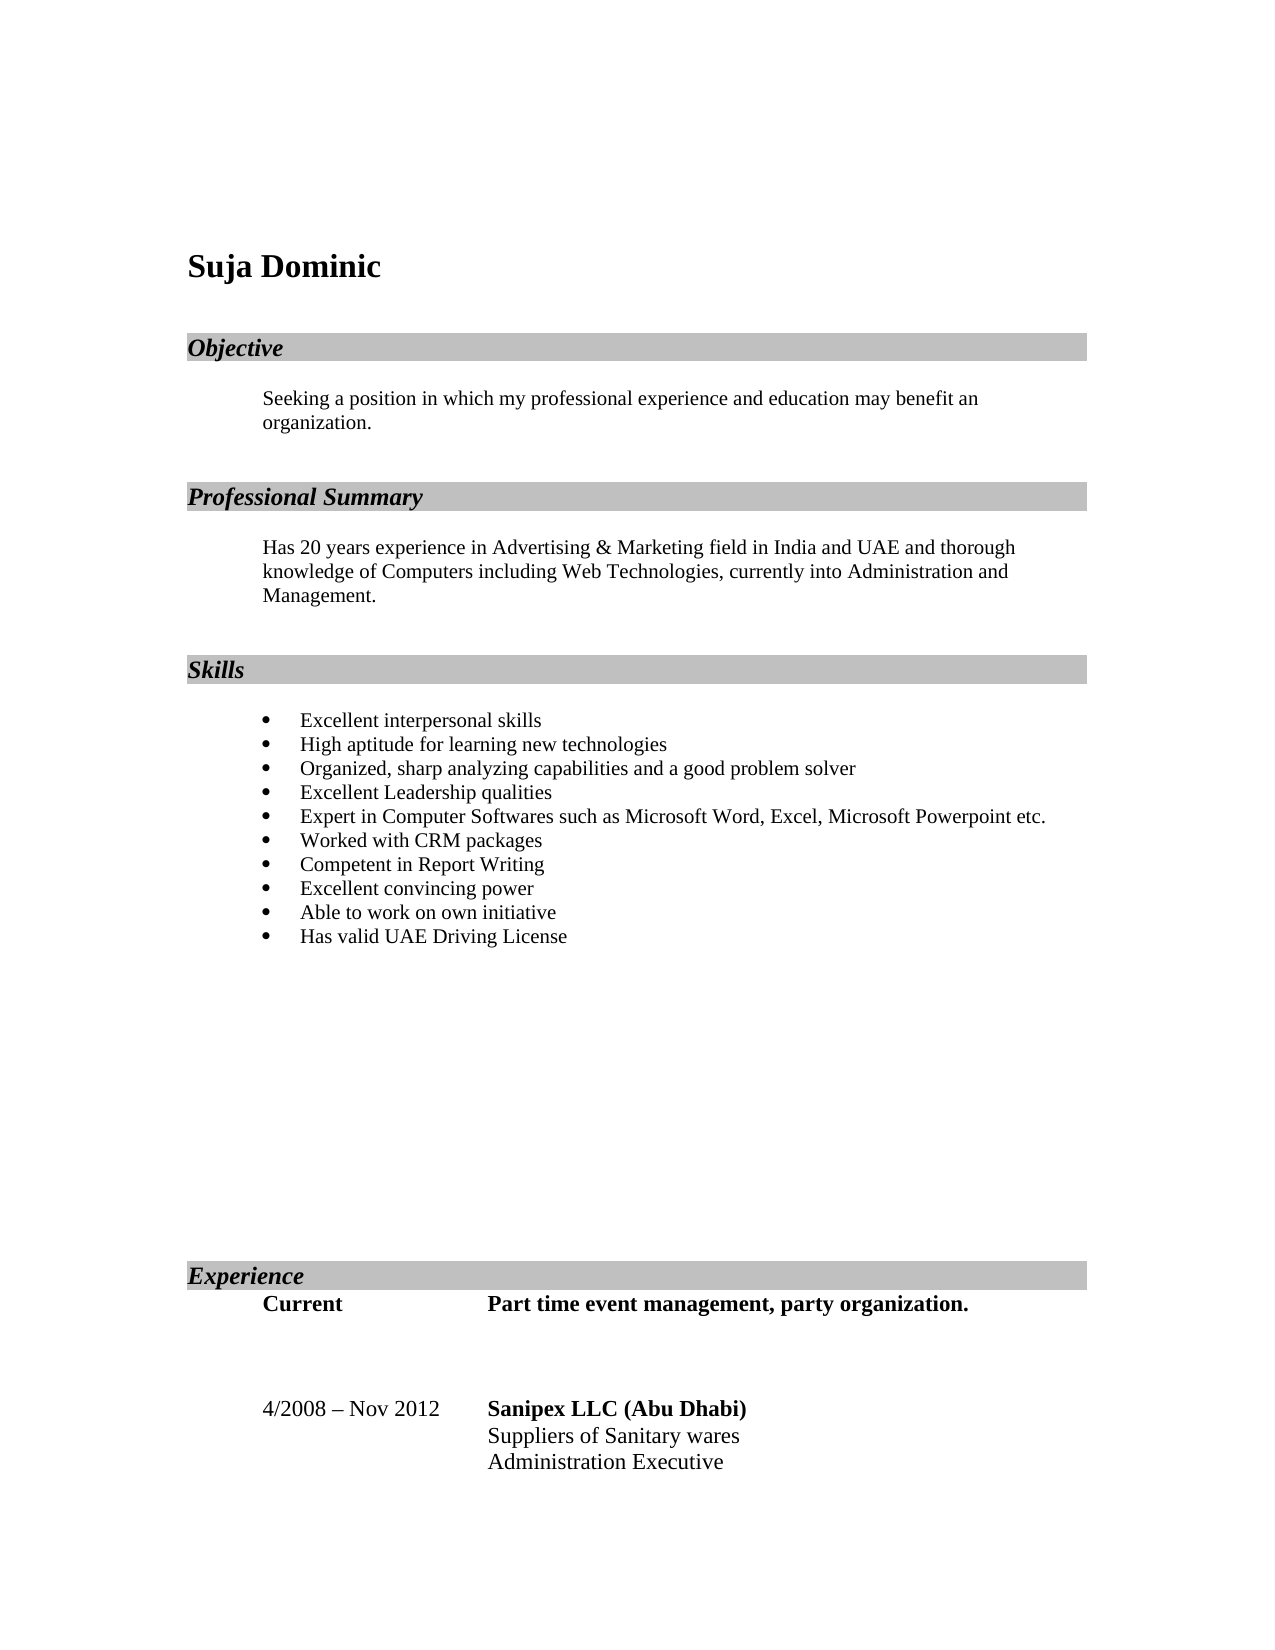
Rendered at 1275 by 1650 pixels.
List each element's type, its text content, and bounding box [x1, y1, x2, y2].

list Competent in Report Writing [262, 852, 1087, 876]
text Has 20 years experience in Advertising & Marketing field in India and UAE and thorough knowledge of Computers including Web Technologies, currently into Administration and Management. [262, 534, 1087, 607]
list Excellent convincing power [262, 876, 1087, 900]
text Current Part time event management, party organization. [187, 1290, 1087, 1316]
list Able to work on own initiative [262, 900, 1087, 924]
text Suppliers of Sanitary wares [187, 1422, 1087, 1448]
subtitle Professional Summary [187, 482, 1087, 511]
text 4/2008 – Nov 2012 Sanipex LLC (Abu Dhabi) [187, 1395, 1087, 1422]
subtitle Experience [187, 1261, 1087, 1290]
list Expert in Computer Softwares such as Microsoft Word, Excel, Microsoft Powerpoint etc. [262, 804, 1087, 828]
list Excellent Leadership qualities [262, 780, 1087, 804]
text Administration Executive [187, 1448, 1087, 1474]
list Has valid UAE Driving License [262, 924, 1087, 948]
list High aptitude for learning new technologies [262, 732, 1087, 756]
subtitle Skills [187, 655, 1087, 684]
list Excellent interpersonal skills [262, 708, 1087, 732]
text Suja Dominic [187, 246, 1087, 284]
list Worked with CRM packages [262, 828, 1087, 852]
subtitle Objective [187, 333, 1087, 361]
list Organized, sharp analyzing capabilities and a good problem solver [262, 756, 1087, 780]
text Seeking a position in which my professional experience and education may benefit an organization. [262, 386, 1087, 434]
